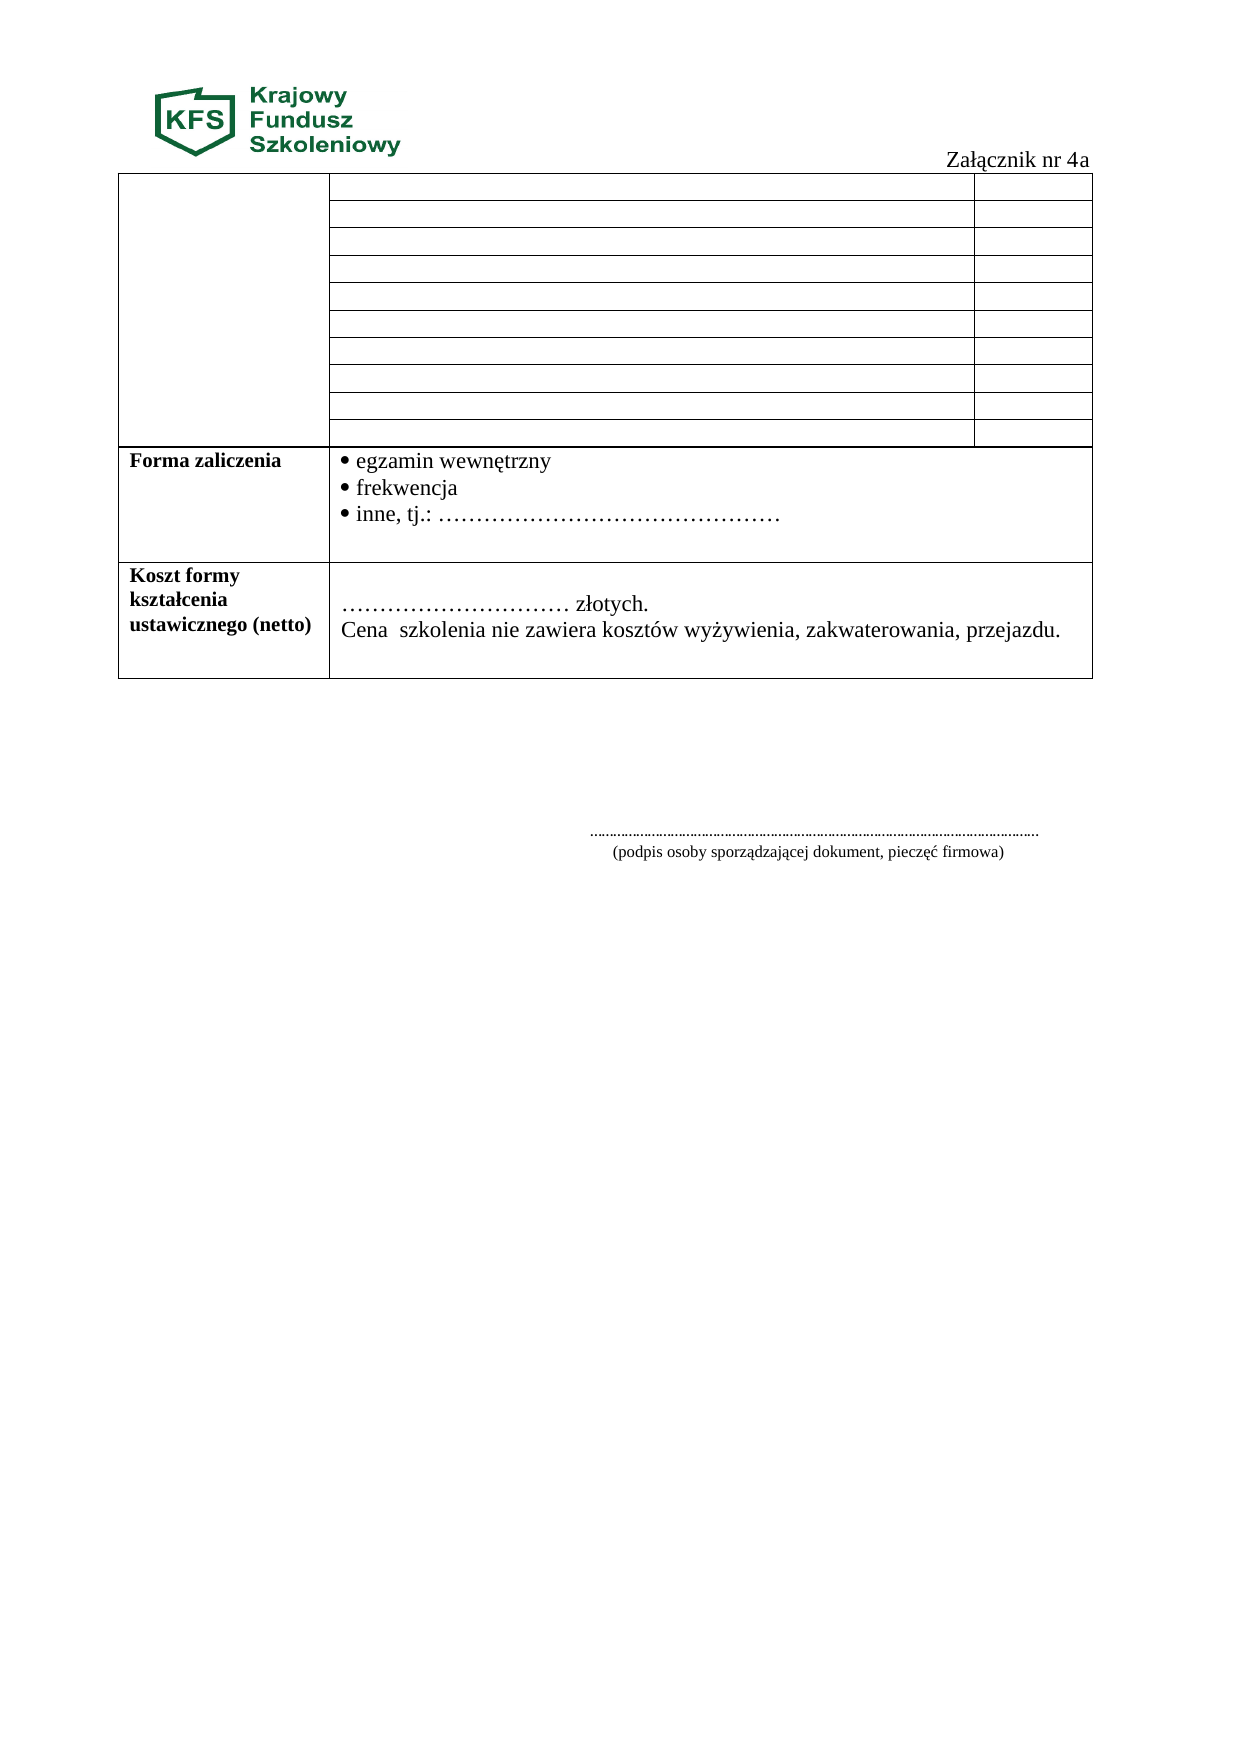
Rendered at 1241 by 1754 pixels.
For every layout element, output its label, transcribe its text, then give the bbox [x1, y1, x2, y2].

table_cell [975, 256, 1092, 282]
text ……………………………………………………………………………………………………… [148, 820, 1093, 840]
table_cell [330, 365, 974, 392]
text (podpis osoby sporządzającej dokument, pieczęć firmowa) [148, 842, 1093, 861]
table_cell [975, 420, 1092, 446]
table_cell [975, 393, 1092, 419]
table_cell [330, 338, 974, 364]
table_cell [975, 365, 1092, 392]
picture [150, 73, 409, 168]
table_cell ………………………… złotych. Cena szkolenia nie zawiera kosztów wyżywienia, zakwaterowania, przejazdu. [330, 563, 1092, 678]
table_cell Koszt formy kształcenia ustawicznego (netto) [119, 563, 329, 678]
table_cell egzamin wewnętrzny frekwencja inne, tj.: ……………………………………… [330, 448, 1092, 562]
table_cell [330, 201, 974, 227]
table_cell [330, 311, 974, 337]
table_cell [975, 228, 1092, 255]
table_cell [975, 174, 1092, 200]
table_cell [975, 338, 1092, 364]
table_cell [975, 201, 1092, 227]
table_cell [330, 393, 974, 419]
table_cell [330, 174, 974, 200]
table_cell [975, 283, 1092, 309]
table_cell [330, 256, 974, 282]
table_cell [330, 228, 974, 255]
table_cell [330, 420, 974, 446]
table_cell [975, 311, 1092, 337]
table_cell Forma zaliczenia [119, 448, 329, 562]
table_cell [330, 283, 974, 309]
